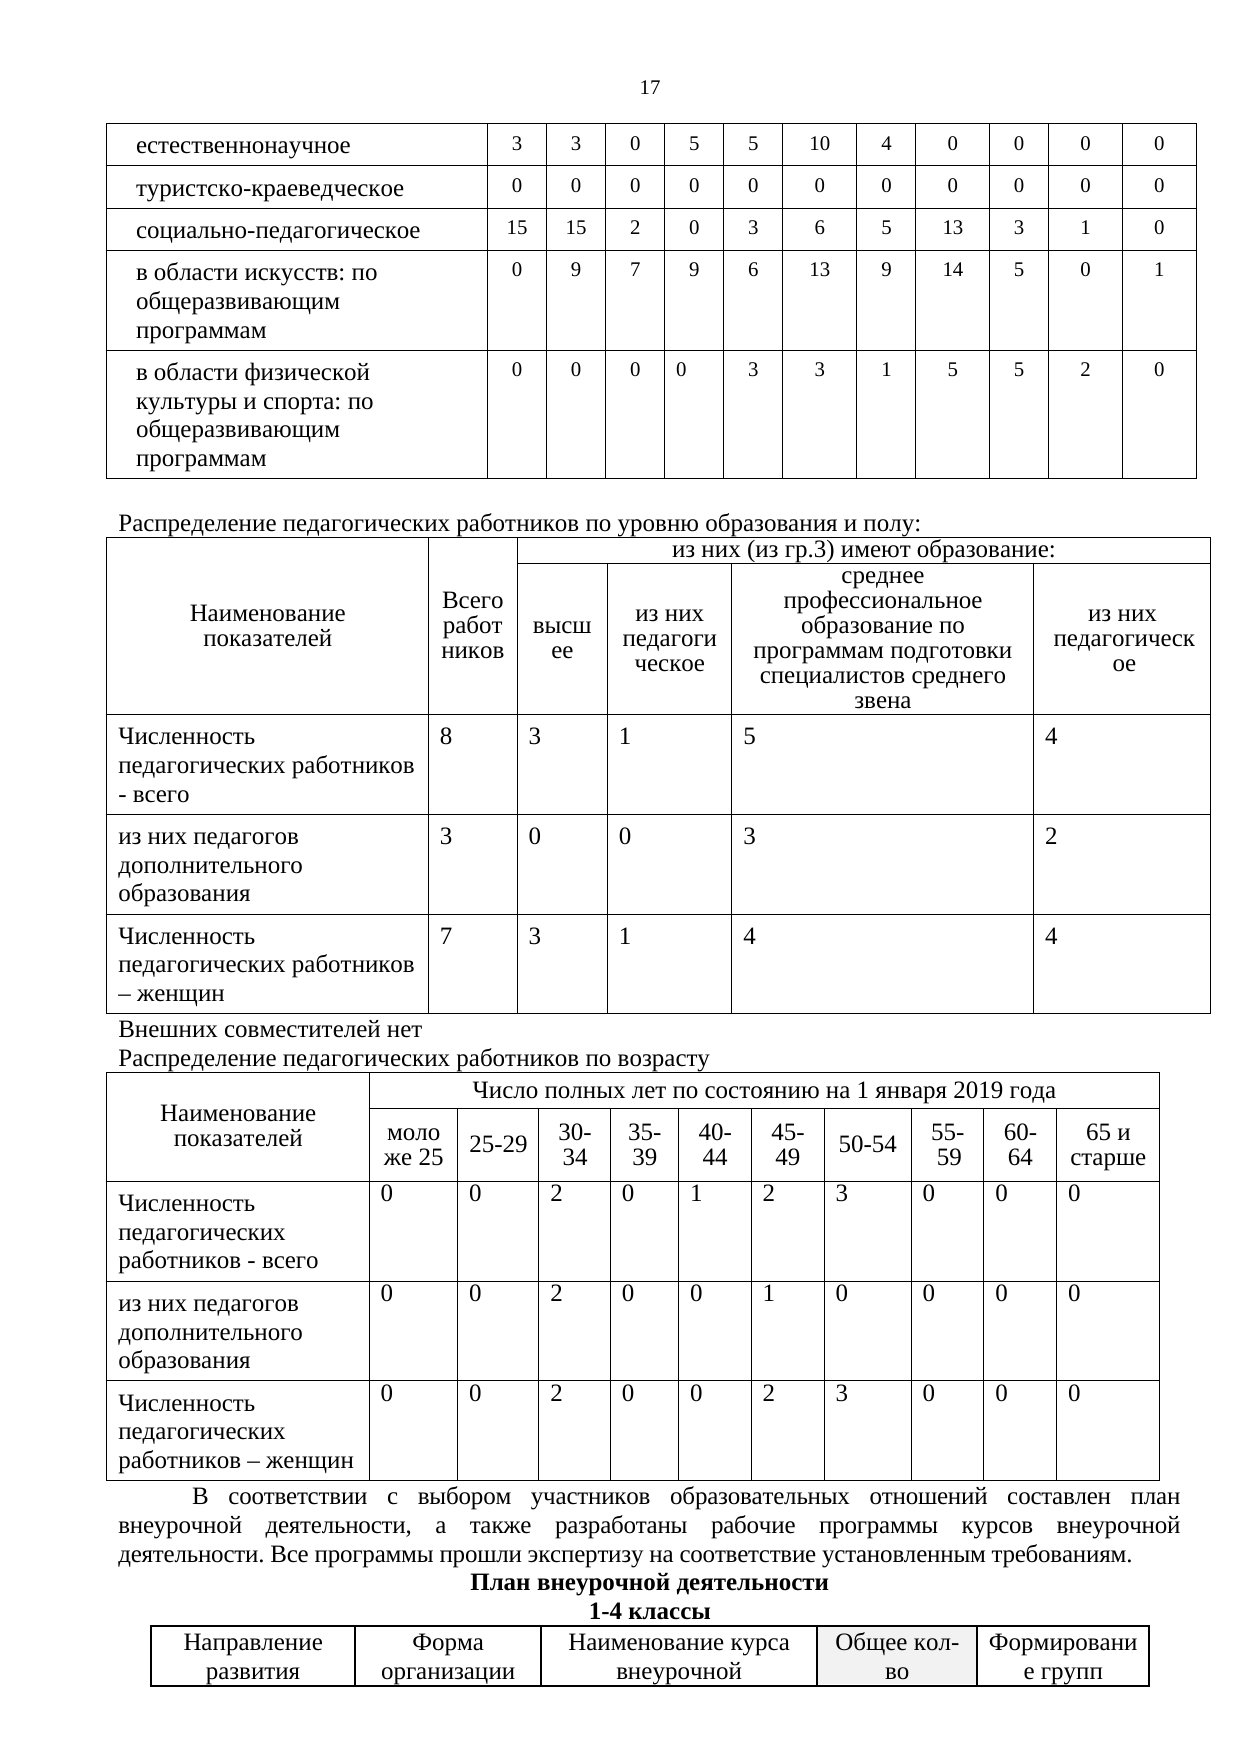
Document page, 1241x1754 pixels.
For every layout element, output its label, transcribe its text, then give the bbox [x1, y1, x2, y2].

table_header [152, 1627, 354, 1684]
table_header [542, 1627, 816, 1684]
table_cell 4 [732, 915, 1033, 1013]
table_cell 0 [984, 1182, 1056, 1281]
table_cell 0 [665, 351, 723, 478]
table_cell 2 [1049, 351, 1122, 478]
table_cell 0 [606, 124, 664, 165]
table_header Наименование показателей [107, 538, 428, 714]
table_cell 0 [1123, 351, 1196, 478]
table_cell 7 [606, 251, 664, 350]
text 1-4 классы [118, 1596, 1181, 1625]
table_cell Численность педагогических работников - всего [107, 1182, 369, 1281]
table_header Всего работников [429, 538, 517, 714]
table_cell 0 [984, 1381, 1056, 1480]
table_cell 3 [783, 351, 856, 478]
table_cell 25-29 [458, 1109, 538, 1181]
table_cell 5 [857, 209, 915, 250]
table_cell 0 [912, 1381, 983, 1480]
table_cell 0 [1123, 209, 1196, 250]
table_cell 0 [547, 351, 605, 478]
table_cell из них педагогов дополнительного образования [107, 815, 428, 913]
table_cell 0 [916, 166, 989, 208]
table_cell 15 [547, 209, 605, 250]
table_cell 3 [488, 124, 546, 165]
table_cell 0 [783, 166, 856, 208]
table_cell 0 [1049, 124, 1122, 165]
table_cell 2 [606, 209, 664, 250]
text Распределение педагогических работников по уровню образования и полу: [118, 508, 1181, 537]
table_cell 0 [1123, 166, 1196, 208]
table_header Наименование показателей [107, 1073, 369, 1181]
table_cell 1 [608, 915, 731, 1013]
table_cell 0 [1057, 1381, 1159, 1480]
table_cell 0 [912, 1182, 983, 1281]
table_cell 3 [724, 209, 782, 250]
table_header Число полных лет по состоянию на 1 января 2019 года [370, 1073, 1159, 1108]
table_cell 0 [984, 1282, 1056, 1380]
table_cell 1 [679, 1182, 751, 1281]
table_cell 30-34 [539, 1109, 610, 1181]
table_cell 5 [990, 251, 1048, 350]
table_cell 2 [539, 1381, 610, 1480]
table_cell 15 [488, 209, 546, 250]
table_cell 0 [488, 251, 546, 350]
table_cell 1 [608, 715, 731, 814]
table_cell 0 [458, 1381, 538, 1480]
table_cell 65 и старше [1057, 1109, 1159, 1181]
table_cell туристско-краеведческое [107, 166, 487, 208]
table_cell социально-педагогическое [107, 209, 487, 250]
table_cell 0 [488, 166, 546, 208]
table_cell 0 [606, 351, 664, 478]
table_cell 5 [665, 124, 723, 165]
table_cell 2 [539, 1282, 610, 1380]
text В соответствии с выбором участников образовательных отношений составлен план внеурочной деятельности, а также разработаны рабочие программы курсов внеурочной деятельности. Все программы прошли экспертизу на соответствие установленным требованиям. [118, 1481, 1181, 1567]
table_cell 3 [429, 815, 517, 913]
table_cell 0 [611, 1182, 678, 1281]
table_cell 0 [916, 124, 989, 165]
table_cell 1 [1049, 209, 1122, 250]
table_cell 6 [783, 209, 856, 250]
table_cell 14 [916, 251, 989, 350]
table_cell 3 [547, 124, 605, 165]
table_cell 0 [1049, 251, 1122, 350]
table_header Формирование групп [978, 1627, 1148, 1684]
table_cell 3 [724, 351, 782, 478]
text Внешних совместителей нет [118, 1014, 1181, 1043]
table_cell 3 [732, 815, 1033, 913]
table_cell 4 [857, 124, 915, 165]
table_cell 3 [825, 1381, 911, 1480]
table_cell 0 [1123, 124, 1196, 165]
table_cell 2 [752, 1182, 824, 1281]
table_cell Численность педагогических работников – женщин [107, 915, 428, 1013]
table_cell 5 [732, 715, 1033, 814]
table_cell 13 [916, 209, 989, 250]
table_cell 0 [518, 815, 607, 913]
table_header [818, 1627, 976, 1684]
table_cell 3 [825, 1182, 911, 1281]
table_cell 0 [1049, 166, 1122, 208]
table_cell 0 [458, 1282, 538, 1380]
table_header из них (из гр.3) имеют образование: [518, 538, 1210, 563]
table_cell 4 [1034, 915, 1210, 1013]
table_cell 2 [539, 1182, 610, 1281]
table_cell 3 [990, 209, 1048, 250]
table_cell 0 [547, 166, 605, 208]
table_cell 3 [518, 715, 607, 814]
table_cell в области искусств: по общеразвивающим программам [107, 251, 487, 350]
table_cell 9 [547, 251, 605, 350]
table_cell 35-39 [611, 1109, 678, 1181]
table_cell Численность педагогических работников – женщин [107, 1381, 369, 1480]
table_cell 5 [990, 351, 1048, 478]
table_cell 1 [1123, 251, 1196, 350]
table_cell 0 [665, 209, 723, 250]
table_cell 55-59 [912, 1109, 983, 1181]
table_cell 50-54 [825, 1109, 911, 1181]
table_cell 5 [916, 351, 989, 478]
table_cell 0 [679, 1282, 751, 1380]
table_cell 0 [1057, 1282, 1159, 1380]
table_cell 7 [429, 915, 517, 1013]
table_cell 2 [752, 1381, 824, 1480]
table_cell из них педагогическое [608, 564, 731, 714]
table_cell 3 [518, 915, 607, 1013]
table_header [356, 1627, 540, 1684]
table_cell 0 [857, 166, 915, 208]
table_cell 0 [990, 166, 1048, 208]
table_cell 13 [783, 251, 856, 350]
table_cell 0 [370, 1381, 457, 1480]
table_cell 0 [458, 1182, 538, 1281]
table_cell 0 [611, 1381, 678, 1480]
table_cell 9 [857, 251, 915, 350]
table_cell моложе 25 [370, 1109, 457, 1181]
text Распределение педагогических работников по возрасту [118, 1043, 1181, 1072]
table_cell 8 [429, 715, 517, 814]
table_cell 0 [488, 351, 546, 478]
table_cell 0 [912, 1282, 983, 1380]
table_cell 4 [1034, 715, 1210, 814]
table_cell естественнонаучное [107, 124, 487, 165]
table_cell 0 [370, 1282, 457, 1380]
table_cell 2 [1034, 815, 1210, 913]
table_cell 1 [857, 351, 915, 478]
table_cell Численность педагогических работников - всего [107, 715, 428, 814]
table_cell 45-49 [752, 1109, 824, 1181]
table_cell 0 [611, 1282, 678, 1380]
table_cell 0 [665, 166, 723, 208]
table_cell 0 [608, 815, 731, 913]
text План внеурочной деятельности [118, 1567, 1181, 1596]
table_cell 0 [990, 124, 1048, 165]
table_cell в области физической культуры и спорта: по общеразвивающим программам [107, 351, 487, 478]
table_cell 60-64 [984, 1109, 1056, 1181]
table_cell 10 [783, 124, 856, 165]
table_cell среднее профессиональное образование по программам подготовки специалистов среднего звена [732, 564, 1033, 714]
table_cell 0 [370, 1182, 457, 1281]
table_cell 0 [1057, 1182, 1159, 1281]
table_cell 0 [825, 1282, 911, 1380]
table_cell 9 [665, 251, 723, 350]
table_cell 0 [724, 166, 782, 208]
table_cell из них педагогическое [1034, 564, 1210, 714]
table_cell 6 [724, 251, 782, 350]
table_cell 1 [752, 1282, 824, 1380]
table_cell высшее [518, 564, 607, 714]
table_cell из них педагогов дополнительного образования [107, 1282, 369, 1380]
table_cell 0 [679, 1381, 751, 1480]
table_cell 40-44 [679, 1109, 751, 1181]
table_cell 5 [724, 124, 782, 165]
table_cell 0 [606, 166, 664, 208]
